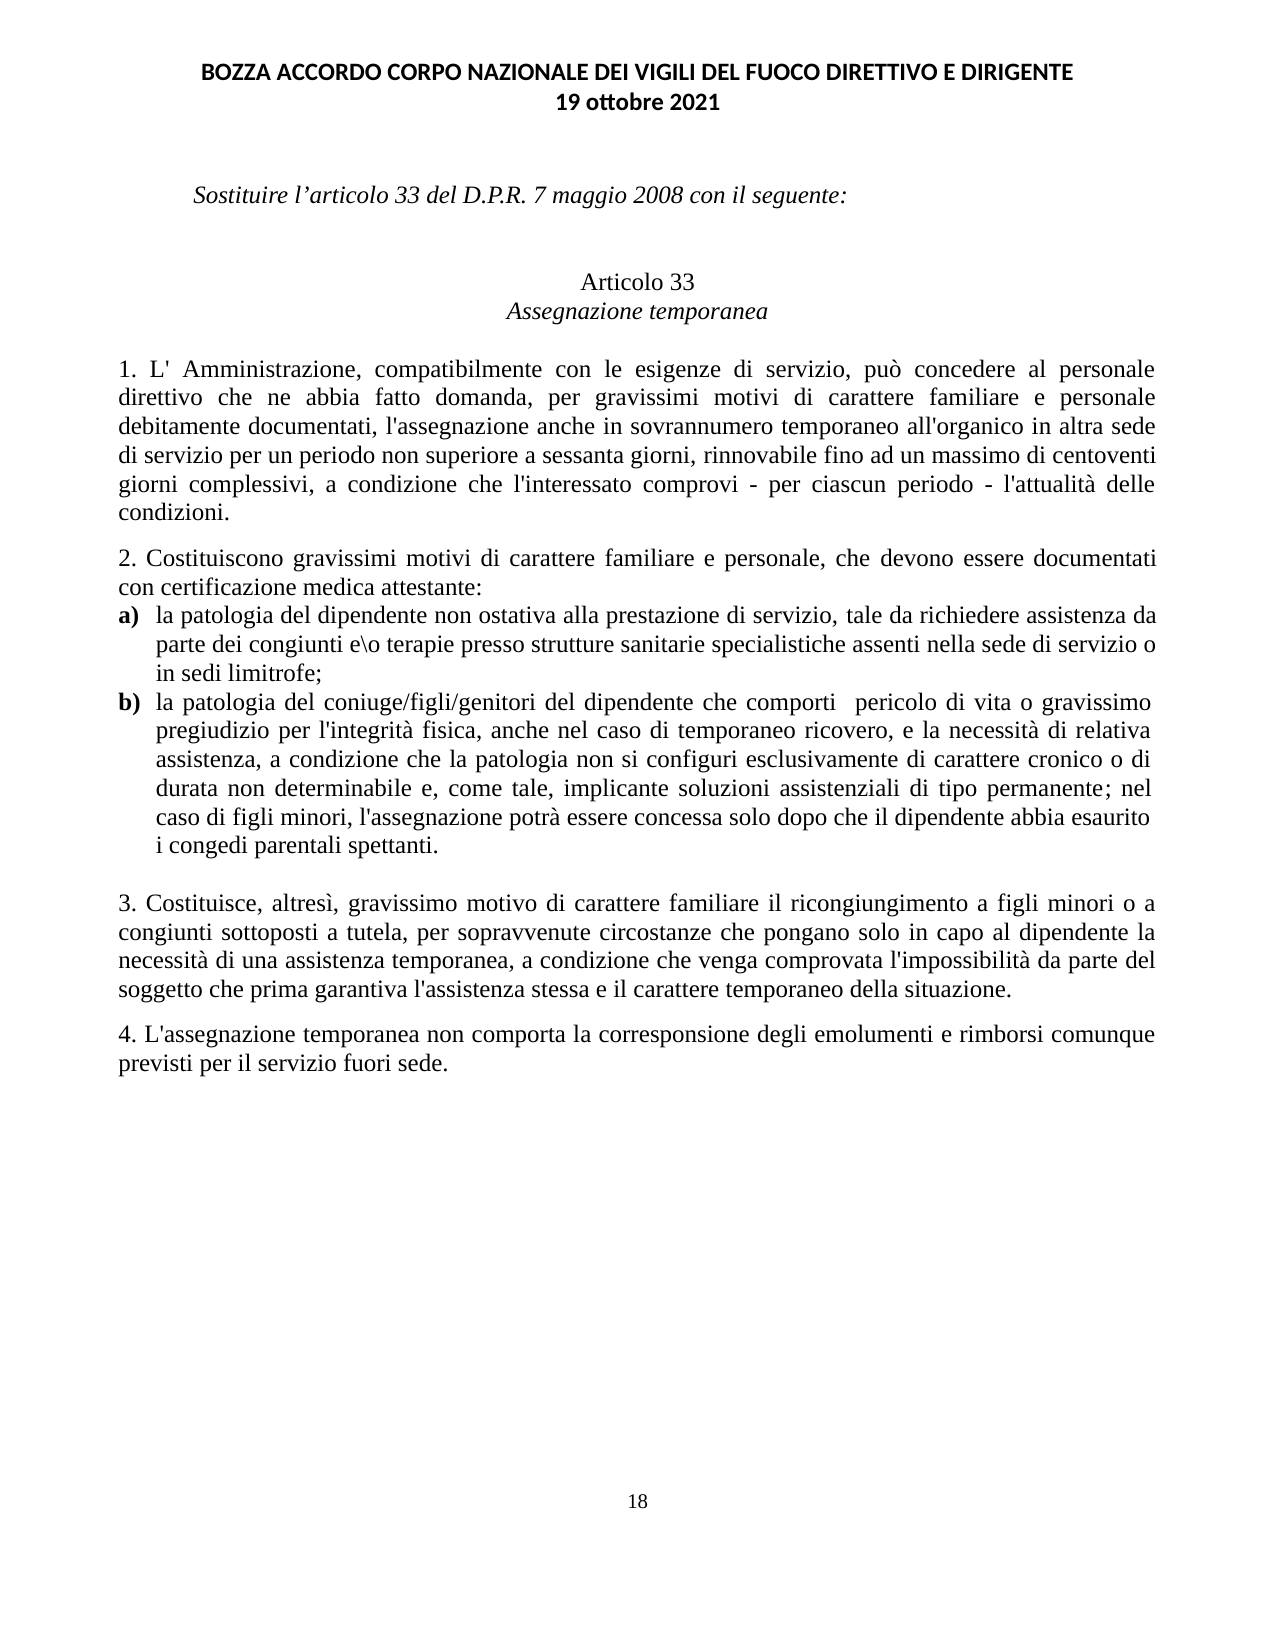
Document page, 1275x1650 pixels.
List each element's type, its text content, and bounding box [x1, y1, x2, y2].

list la patologia del coniuge/figli/genitori del dipendente che comporti pericolo di vita o gravissimo pregiudizio per l'integrità fisica, anche nel caso di temporaneo ricovero, e la necessità di relativa assistenza, a condizione che la patologia non si configuri esclusivamente di carattere cronico o di durata non determinabile e, come tale, implicante soluzioni assistenziali di tipo permanente; nel caso di figli minori, l'assegnazione potrà essere concessa solo dopo che il dipendente abbia esaurito i congedi parentali spettanti. [118, 687, 1152, 859]
text Articolo 33 [118, 267, 1157, 296]
list Sostituire l’articolo 33 del D.P.R. 7 maggio 2008 con il seguente: [193, 181, 1157, 209]
text 2. Costituiscono gravissimi motivi di carattere familiare e personale, che devono essere documentati con certificazione medica attestante: [118, 543, 1157, 600]
text 4. L'assegnazione temporanea non comporta la corresponsione degli emolumenti e rimborsi comunque previsti per il servizio fuori sede. [118, 1019, 1157, 1077]
text 3. Costituisce, altresì, gravissimo motivo di carattere familiare il ricongiungimento a figli minori o a congiunti sottoposti a tutela, per sopravvenute circostanze che pongano solo in capo al dipendente la necessità di una assistenza temporanea, a condizione che venga comprovata l'impossibilità da parte del soggetto che prima garantiva l'assistenza stessa e il carattere temporaneo della situazione. [118, 888, 1157, 1003]
list la patologia del dipendente non ostativa alla prestazione di servizio, tale da richiedere assistenza da parte dei congiunti e\o terapie presso strutture sanitarie specialistiche assenti nella sede di servizio o in sedi limitrofe; [118, 600, 1157, 687]
text Assegnazione temporanea [118, 296, 1157, 325]
text 1. L' Amministrazione, compatibilmente con le esigenze di servizio, può concedere al personale direttivo che ne abbia fatto domanda, per gravissimi motivi di carattere familiare e personale debitamente documentati, l'assegnazione anche in sovrannumero temporaneo all'organico in altra sede di servizio per un periodo non superiore a sessanta giorni, rinnovabile fino ad un massimo di centoventi giorni complessivi, a condizione che l'interessato comprovi - per ciascun periodo - l'attualità delle condizioni. [118, 354, 1157, 526]
